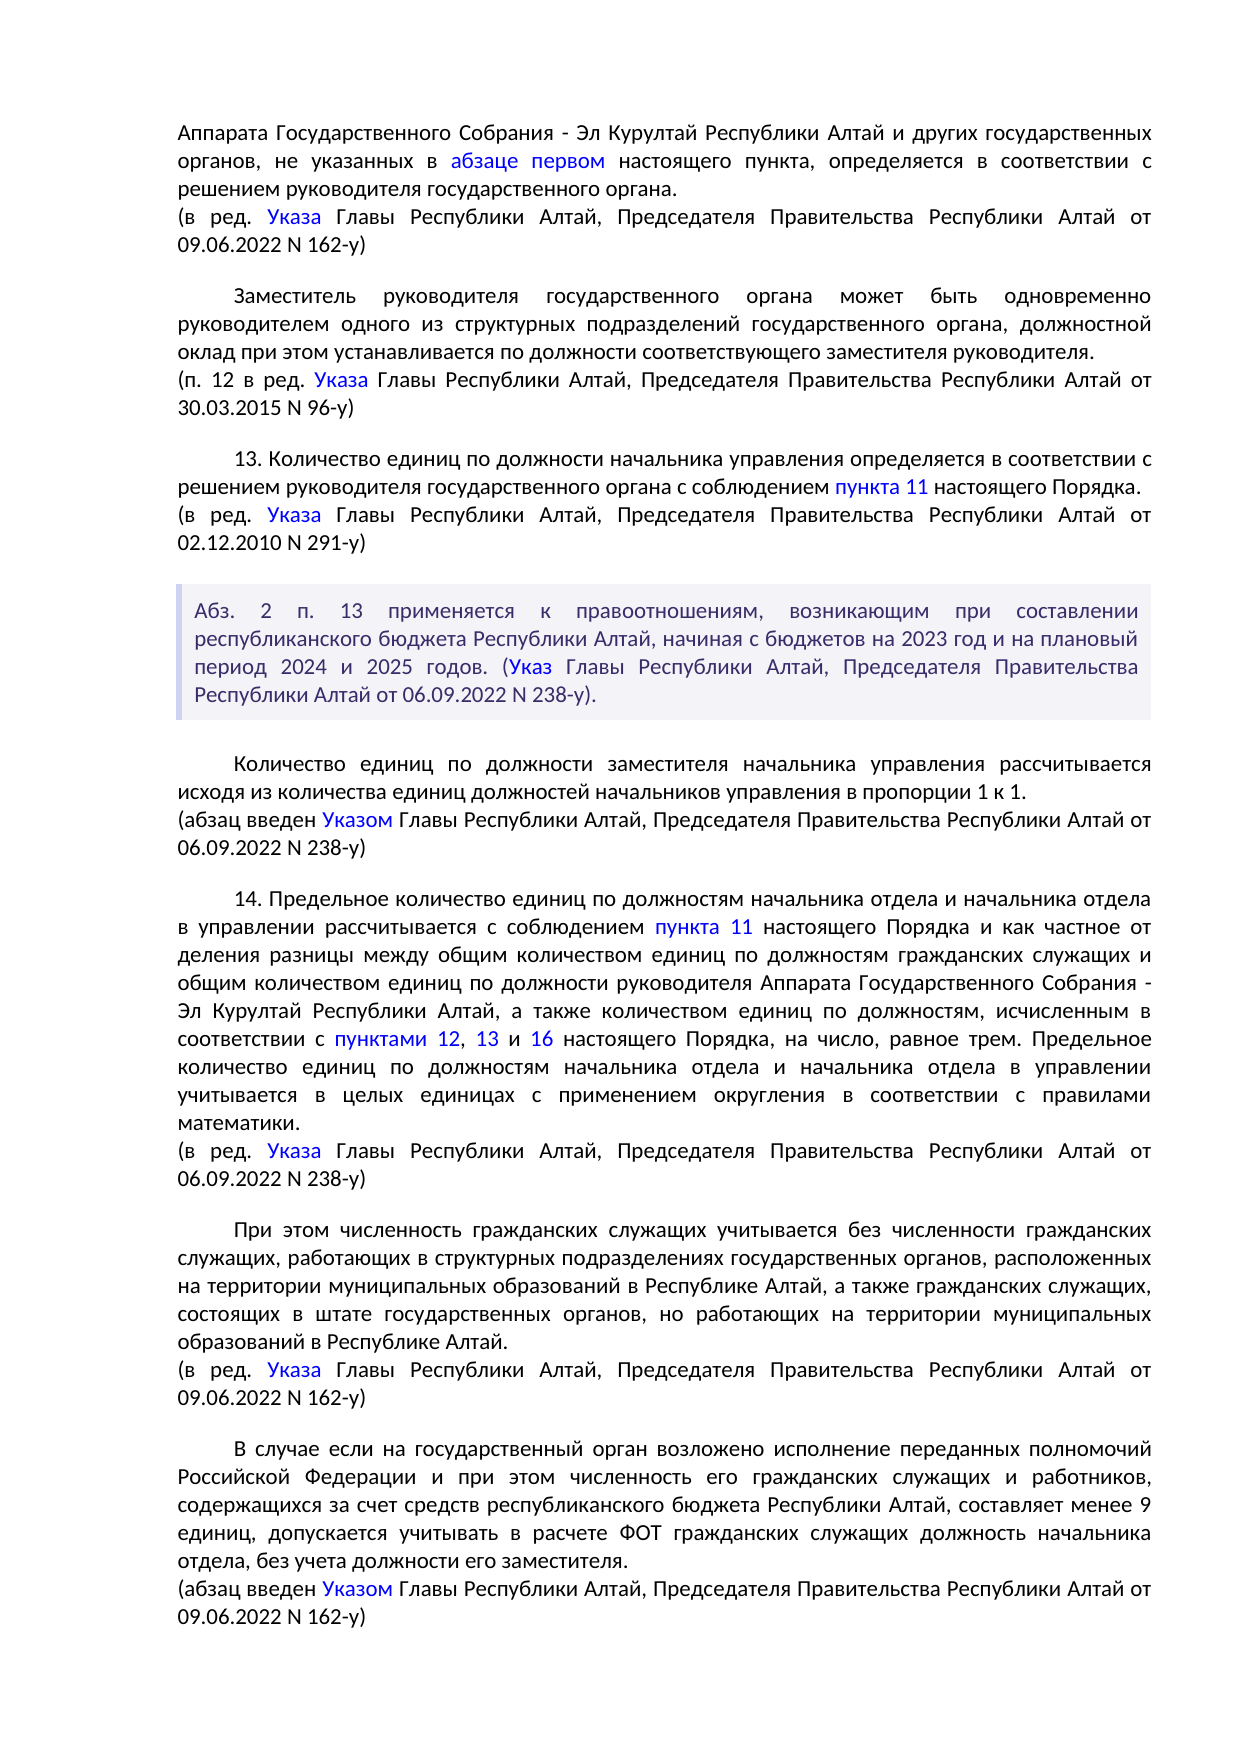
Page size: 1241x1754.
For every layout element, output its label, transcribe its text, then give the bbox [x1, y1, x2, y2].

table_header [182, 584, 194, 720]
text (в ред. Указа Главы Республики Алтай, Председателя Правительства Республики Алтай от 02.12.2010 N 291-у) [177, 500, 1152, 556]
text Заместитель руководителя государственного органа может быть одновременно руководителем одного из структурных подразделений государственного органа, должностной оклад при этом устанавливается по должности соответствующего заместителя руководителя. [177, 281, 1152, 365]
table_header [176, 584, 182, 720]
text (в ред. Указа Главы Республики Алтай, Председателя Правительства Республики Алтай от 09.06.2022 N 162-у) [177, 1355, 1152, 1411]
text 14. Предельное количество единиц по должностям начальника отдела и начальника отдела в управлении рассчитывается с соблюдением пункта 11 настоящего Порядка и как частное от деления разницы между общим количеством единиц по должностям гражданских служащих и общим количеством единиц по должности руководителя Аппарата Государственного Собрания - Эл Курултай Республики Алтай, а также количеством единиц по должностям, исчисленным в соответствии с пунктами 12, 13 и 16 настоящего Порядка, на число, равное трем. Предельное количество единиц по должностям начальника отдела и начальника отдела в управлении учитывается в целых единицах с применением округления в соответствии с правилами математики. [177, 884, 1152, 1136]
text (абзац введен Указом Главы Республики Алтай, Председателя Правительства Республики Алтай от 06.09.2022 N 238-у) [177, 805, 1152, 861]
text В случае если на государственный орган возложено исполнение переданных полномочий Российской Федерации и при этом численность его гражданских служащих и работников, содержащихся за счет средств республиканского бюджета Республики Алтай, составляет менее 9 единиц, допускается учитывать в расчете ФОТ гражданских служащих должность начальника отдела, без учета должности его заместителя. [177, 1434, 1152, 1574]
table_header [1139, 584, 1151, 720]
text 13. Количество единиц по должности начальника управления определяется в соответствии с решением руководителя государственного органа с соблюдением пункта 11 настоящего Порядка. [177, 444, 1152, 500]
text (в ред. Указа Главы Республики Алтай, Председателя Правительства Республики Алтай от 06.09.2022 N 238-у) [177, 1136, 1152, 1192]
text (абзац введен Указом Главы Республики Алтай, Председателя Правительства Республики Алтай от 09.06.2022 N 162-у) [177, 1574, 1152, 1631]
text При этом численность гражданских служащих учитывается без численности гражданских служащих, работающих в структурных подразделениях государственных органов, расположенных на территории муниципальных образований в Республике Алтай, а также гражданских служащих, состоящих в штате государственных органов, но работающих на территории муниципальных образований в Республике Алтай. [177, 1215, 1152, 1355]
text (в ред. Указа Главы Республики Алтай, Председателя Правительства Республики Алтай от 09.06.2022 N 162-у) [177, 202, 1152, 258]
table_header Абз. 2 п. 13 применяется к правоотношениям, возникающим при составлении республиканского бюджета Республики Алтай, начиная с бюджетов на 2023 год и на плановый период 2024 и 2025 годов. (Указ Главы Республики Алтай, Председателя Правительства Республики Алтай от 06.09.2022 N 238-у). [194, 584, 1139, 720]
text Количество единиц по должности заместителя начальника управления рассчитывается исходя из количества единиц должностей начальников управления в пропорции 1 к 1. [177, 749, 1152, 805]
text (п. 12 в ред. Указа Главы Республики Алтай, Председателя Правительства Республики Алтай от 30.03.2015 N 96-у) [177, 365, 1152, 421]
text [177, 118, 1152, 202]
